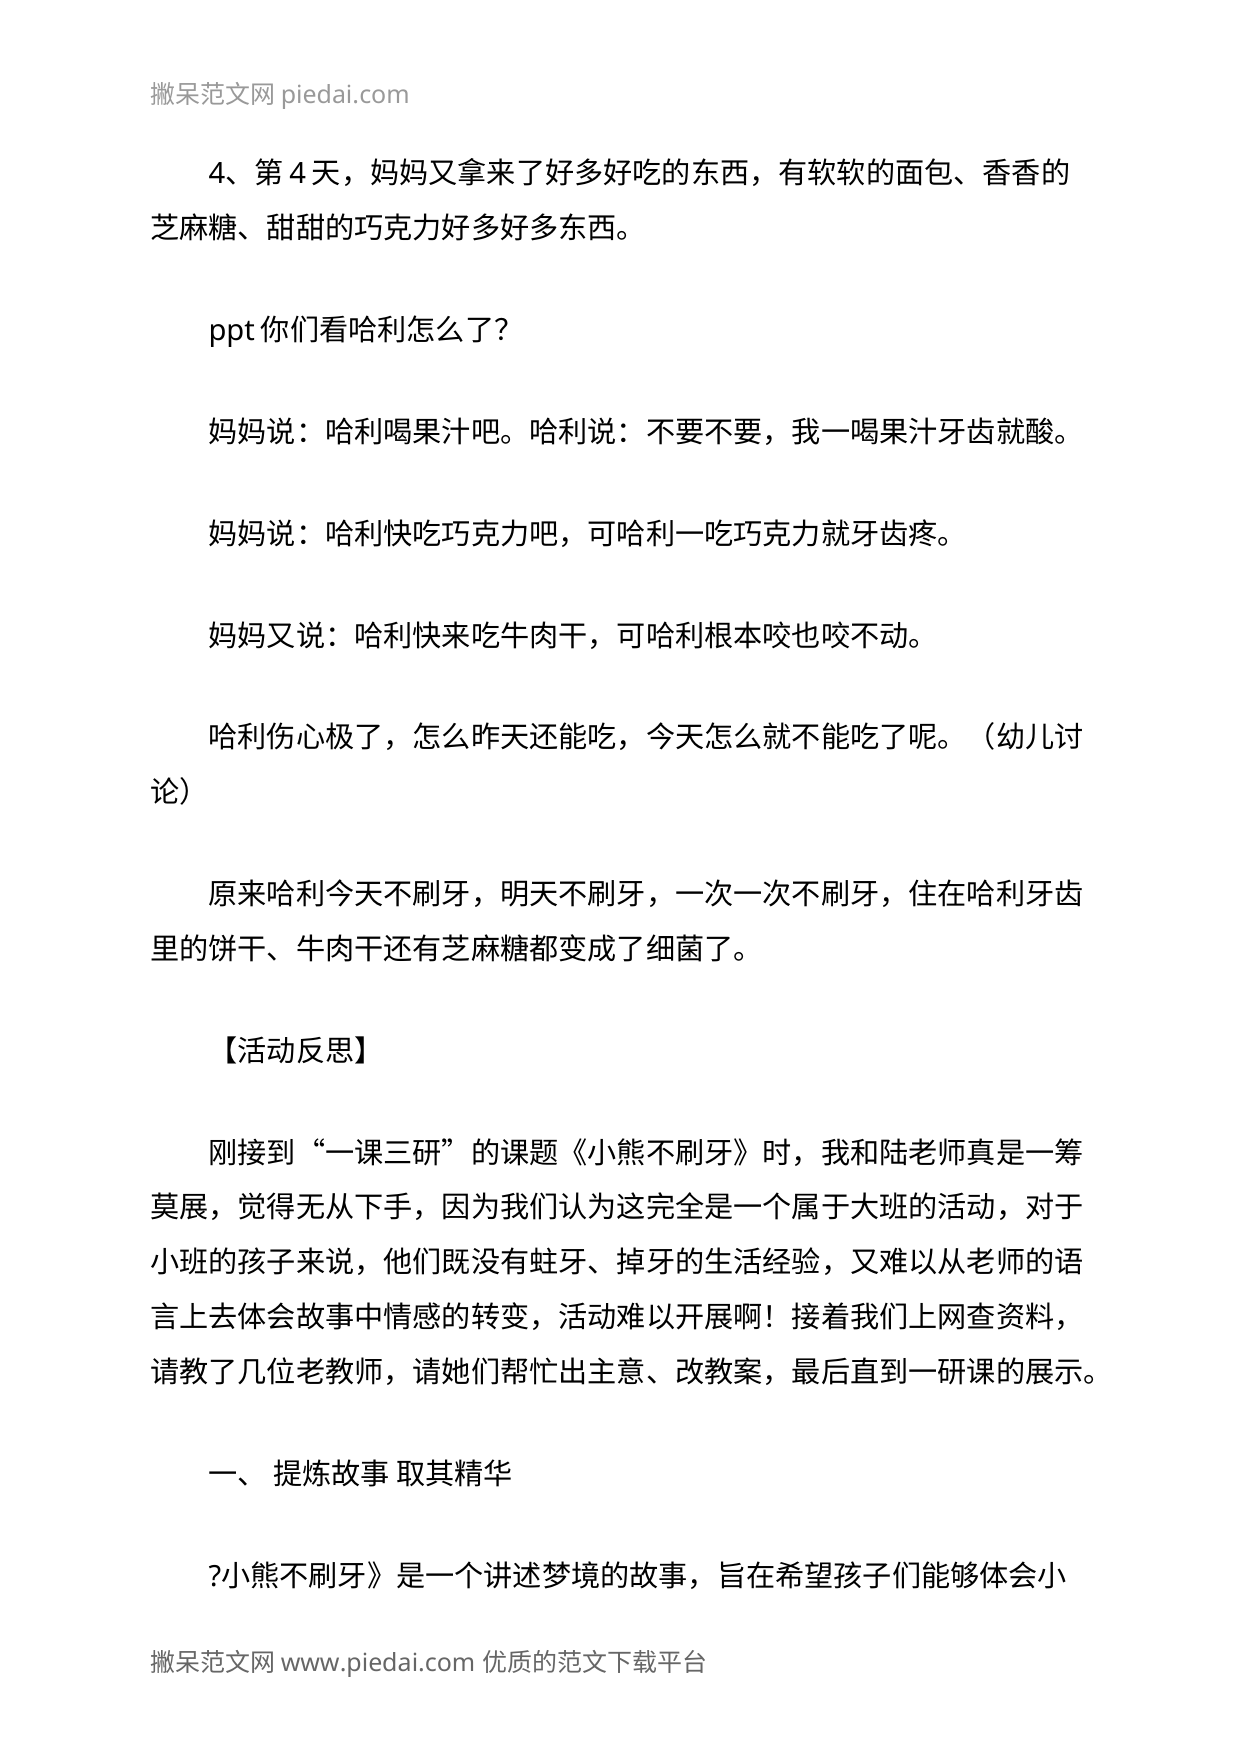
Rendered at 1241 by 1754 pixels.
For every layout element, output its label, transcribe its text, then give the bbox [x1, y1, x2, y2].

text 刚接到“一课三研”的课题《小熊不刷牙》时，我和陆老师真是一筹莫展，觉得无从下手，因为我们认为这完全是一个属于大班的活动，对于小班的孩子来说，他们既没有蛀牙、掉牙的生活经验，又难以从老师的语言上去体会故事中情感的转变，活动难以开展啊！接着我们上网查资料，请教了几位老教师，请她们帮忙出主意、改教案，最后直到一研课的展示。 [150, 1129, 1090, 1391]
text 妈妈说：哈利喝果汁吧。哈利说：不要不要，我一喝果汁牙齿就酸。 [150, 409, 1090, 451]
text 哈利伤心极了，怎么昨天还能吃，今天怎么就不能吃了呢。（幼儿讨论） [150, 714, 1090, 811]
text 4、第4天，妈妈又拿来了好多好吃的东西，有软软的面包、香香的芝麻糖、甜甜的巧克力好多好多东西。 [150, 150, 1090, 247]
text 【活动反思】 [150, 1027, 1090, 1070]
text 一、 提炼故事 取其精华 [150, 1451, 1090, 1493]
text 原来哈利今天不刷牙，明天不刷牙，一次一次不刷牙，住在哈利牙齿里的饼干、牛肉干还有芝麻糖都变成了细菌了。 [150, 871, 1090, 968]
text ppt你们看哈利怎么了？ [150, 307, 1090, 349]
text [150, 1552, 1090, 1595]
text 妈妈又说：哈利快来吃牛肉干，可哈利根本咬也咬不动。 [150, 612, 1090, 654]
text 妈妈说：哈利快吃巧克力吧，可哈利一吃巧克力就牙齿疼。 [150, 511, 1090, 553]
